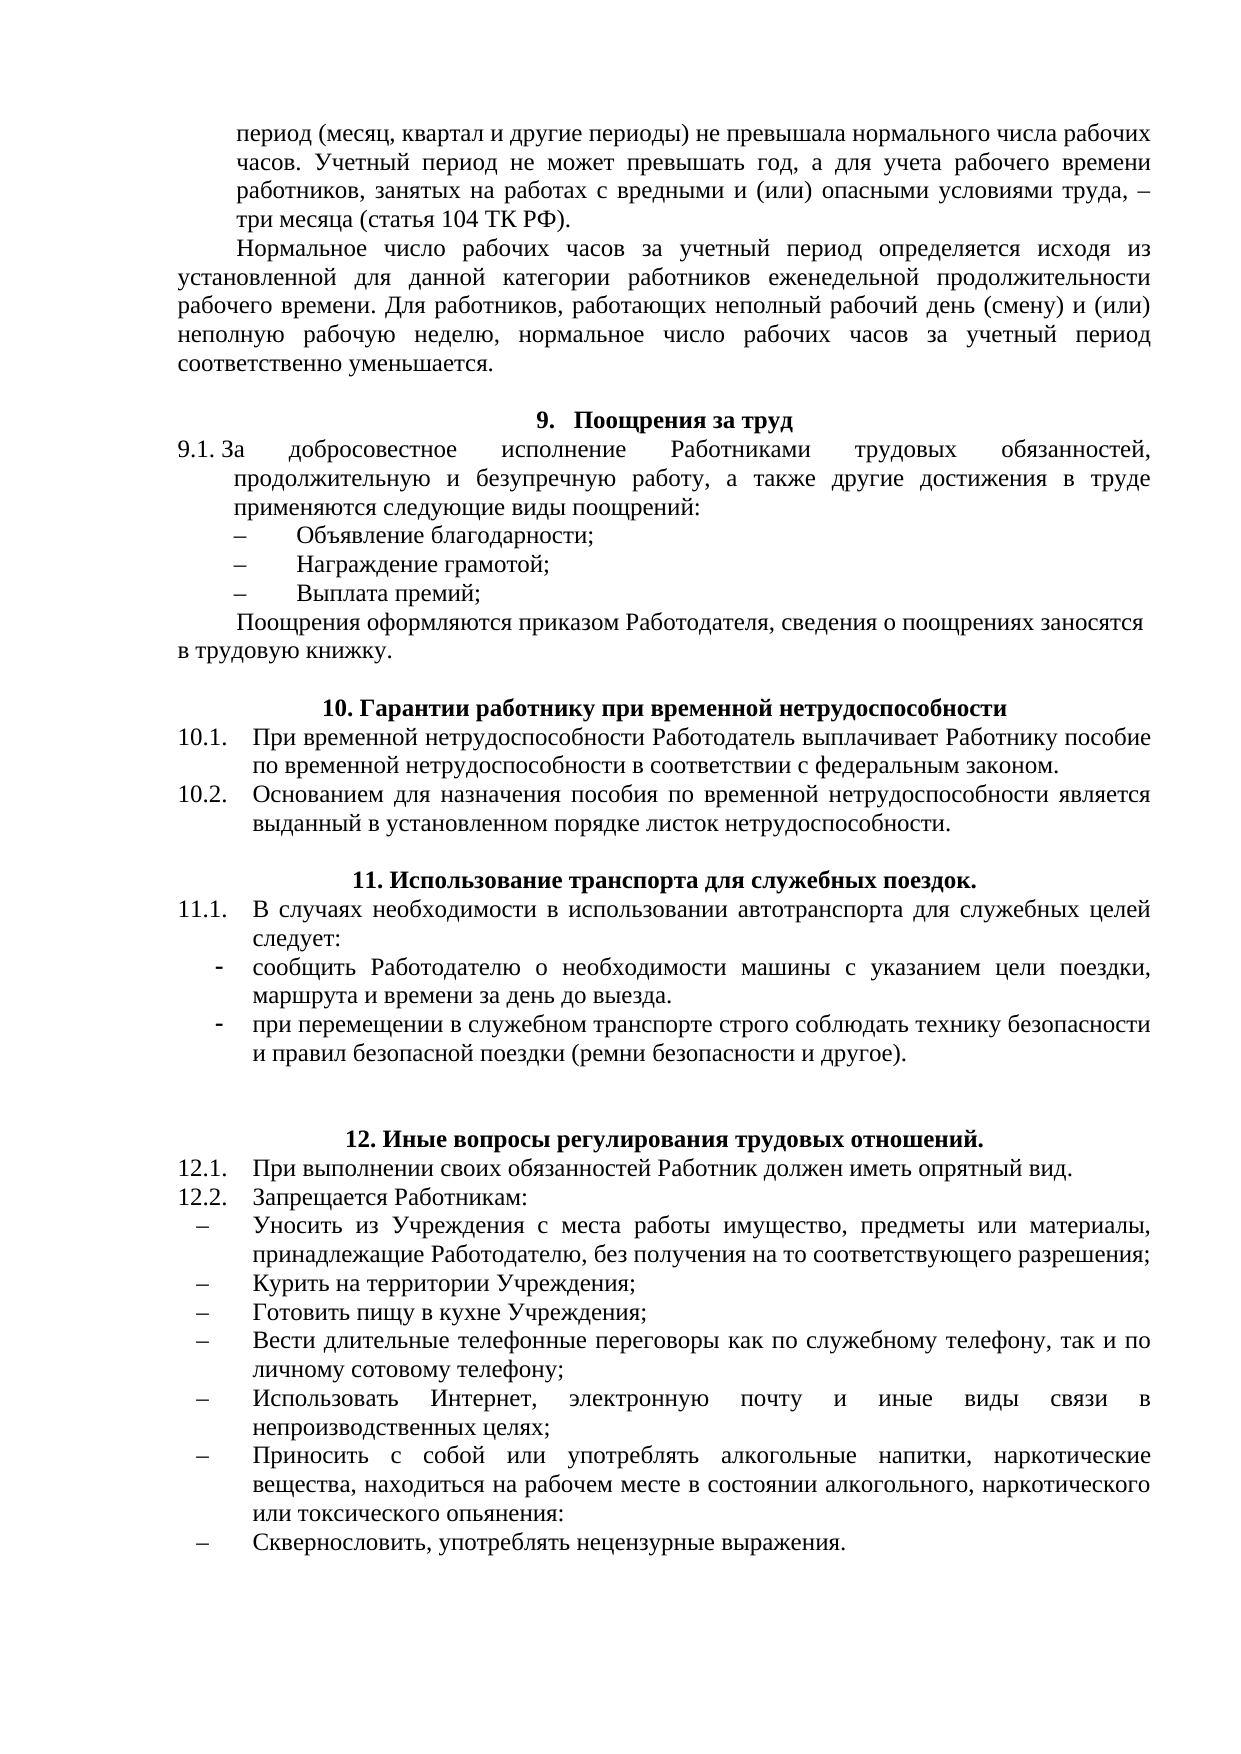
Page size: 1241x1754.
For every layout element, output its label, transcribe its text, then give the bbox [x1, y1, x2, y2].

list Иные вопросы регулирования трудовых отношений. [177, 1124, 1152, 1153]
list Поощрения за труд [177, 406, 1152, 434]
list Уносить из Учреждения с места работы имущество, предметы или материалы, принадлежащие Работодателю, без получения на то соответствующего разрешения; [196, 1211, 1152, 1268]
list Курить на территории Учреждения; [196, 1268, 1152, 1297]
list Использовать Интернет, электронную почту и иные виды связи в непроизводственных целях; [196, 1383, 1152, 1441]
list Готовить пищу в кухне Учреждения; [196, 1297, 1152, 1326]
list сообщить Работодателю о необходимости машины с указанием цели поездки, маршрута и времени за день до выезда. [215, 952, 1152, 1009]
list При временной нетрудоспособности Работодатель выплачивает Работнику пособие по временной нетрудоспособности в соответствии с федеральным законом. [177, 722, 1152, 779]
list при перемещении в служебном транспорте строго соблюдать технику безопасности и правил безопасной поездки (ремни безопасности и другое). [215, 1009, 1152, 1067]
list Сквернословить, употреблять нецензурные выражения. [196, 1527, 1152, 1556]
list Объявление благодарности; [233, 521, 1152, 549]
list Приносить с собой или употреблять алкогольные напитки, наркотические вещества, находиться на рабочем месте в состоянии алкогольного, наркотического или токсического опьянения: [196, 1441, 1152, 1527]
list При выполнении своих обязанностей Работник должен иметь опрятный вид. [177, 1153, 1152, 1182]
list Запрещается Работникам: [177, 1182, 1152, 1211]
list Гарантии работнику при временной нетрудоспособности [177, 693, 1152, 722]
text Поощрения оформляются приказом Работодателя, сведения о поощрениях заносятся в трудовую книжку. [177, 607, 1152, 664]
list Использование транспорта для служебных поездок. [177, 866, 1152, 894]
list За добросовестное исполнение Работниками трудовых обязанностей, продолжительную и безупречную работу, а также другие достижения в труде применяются следующие виды поощрений: [177, 434, 1152, 521]
list Вести длительные телефонные переговоры как по служебному телефону, так и по личному сотовому телефону; [196, 1326, 1152, 1383]
list Основанием для назначения пособия по временной нетрудоспособности является выданный в установленном порядке листок нетрудоспособности. [177, 779, 1152, 837]
list Награждение грамотой; [233, 549, 1152, 578]
list В случаях необходимости в использовании автотранспорта для служебных целей следует: [177, 894, 1152, 952]
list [177, 118, 1152, 233]
text Нормальное число рабочих часов за учетный период определяется исходя из установленной для данной категории работников еженедельной продолжительности рабочего времени. Для работников, работающих неполный рабочий день (смену) и (или) неполную рабочую неделю, нормальное число рабочих часов за учетный период соответственно уменьшается. [177, 233, 1152, 377]
list Выплата премий; [233, 578, 1152, 607]
